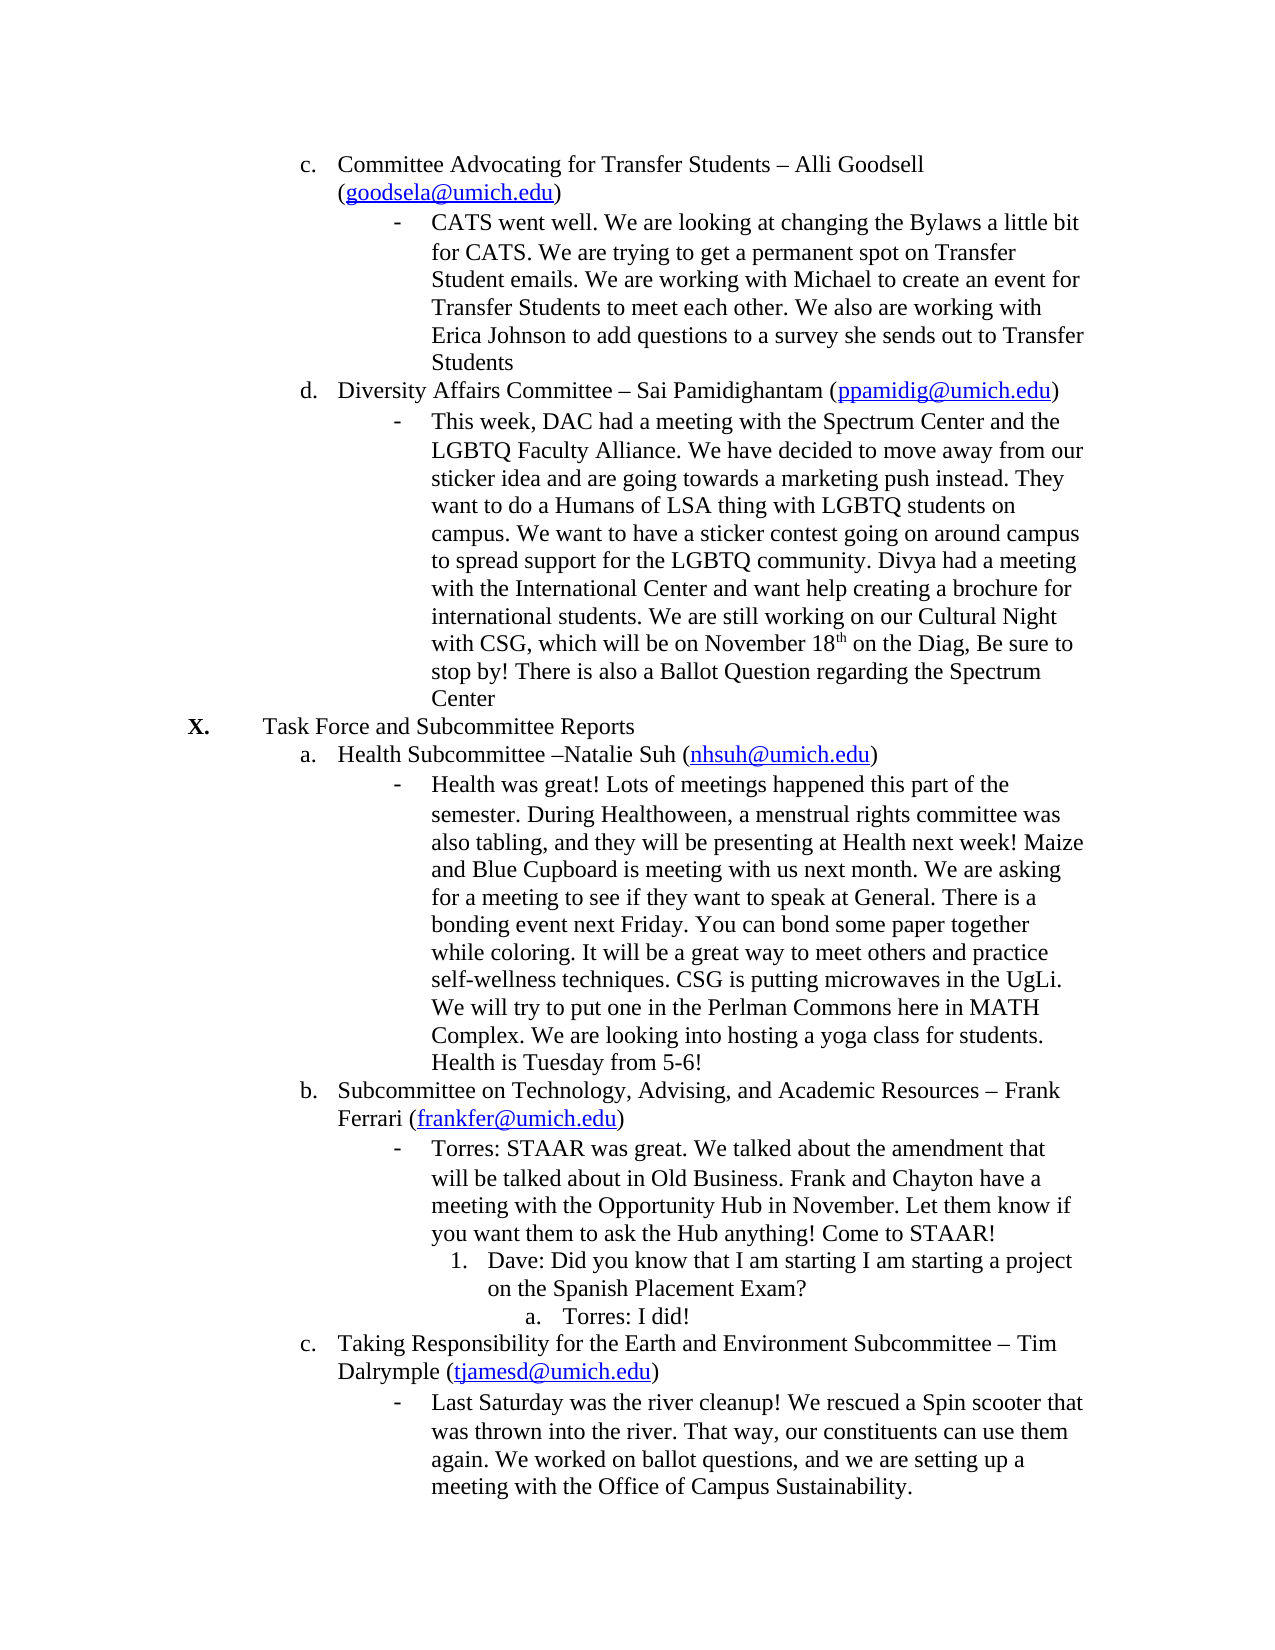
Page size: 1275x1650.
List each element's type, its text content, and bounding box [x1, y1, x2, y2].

list Torres: STAAR was great. We talked about the amendment that will be talked about in Old Business. Frank and Chayton have a meeting with the Opportunity Hub in November. Let them know if you want them to ask the Hub anything! Come to STAAR! [394, 1131, 1087, 1247]
list Diversity Affairs Committee – Sai Pamidighantam (ppamidig@umich.edu) [300, 376, 1087, 403]
list Health was great! Lots of meetings happened this part of the semester. During Healthoween, a menstrual rights committee was also tabling, and they will be presenting at Health next week! Maize and Blue Cupboard is meeting with us next month. We are asking for a meeting to see if they want to speak at General. There is a bonding event next Friday. You can bond some paper together while coloring. It will be a great way to meet others and practice self-wellness techniques. CSG is putting microwaves in the UgLi. We will try to put one in the Perlman Commons here in MATH Complex. We are looking into hosting a yoga class for students. Health is Tuesday from 5-6! [394, 767, 1087, 1076]
list This week, DAC had a meeting with the Spectrum Center and the LGBTQ Faculty Alliance. We have decided to move away from our sticker idea and are going towards a marketing push instead. They want to do a Humans of LSA thing with LGBTQ students on campus. We want to have a sticker contest going on around campus to spread support for the LGBTQ community. Divya had a meeting with the International Center and want help creating a brochure for international students. We are still working on our Cultural Night with CSG, which will be on November 18th on the Diag, Be sure to stop by! There is also a Ballot Question regarding the Spectrum Center [394, 403, 1087, 712]
list CATS went well. We are looking at changing the Bylaws a little bit for CATS. We are trying to get a permanent spot on Transfer Student emails. We are working with Michael to create an event for Transfer Students to meet each other. We also are working with Erica Johnson to add questions to a survey she sends out to Transfer Students [394, 205, 1087, 376]
list Last Saturday was the river cleanup! We rescued a Spin scooter that was thrown into the river. That way, our constituents can use them again. We worked on ballot questions, and we are setting up a meeting with the Office of Campus Sustainability. [394, 1384, 1087, 1500]
list Dave: Did you know that I am starting I am starting a project on the Spanish Placement Exam? [450, 1247, 1087, 1302]
list Subcommittee on Technology, Advising, and Academic Resources – Frank Ferrari (frankfer@umich.edu) [300, 1076, 1087, 1131]
list Torres: I did! [525, 1302, 1087, 1329]
list Committee Advocating for Transfer Students – Alli Goodsell (goodsela@umich.edu) [300, 150, 1087, 205]
list Task Force and Subcommittee Reports [187, 712, 1087, 740]
list Taking Responsibility for the Earth and Environment Subcommittee – Tim Dalrymple (tjamesd@umich.edu) [300, 1329, 1087, 1384]
list Health Subcommittee –Natalie Suh (nhsuh@umich.edu) [300, 740, 1087, 767]
